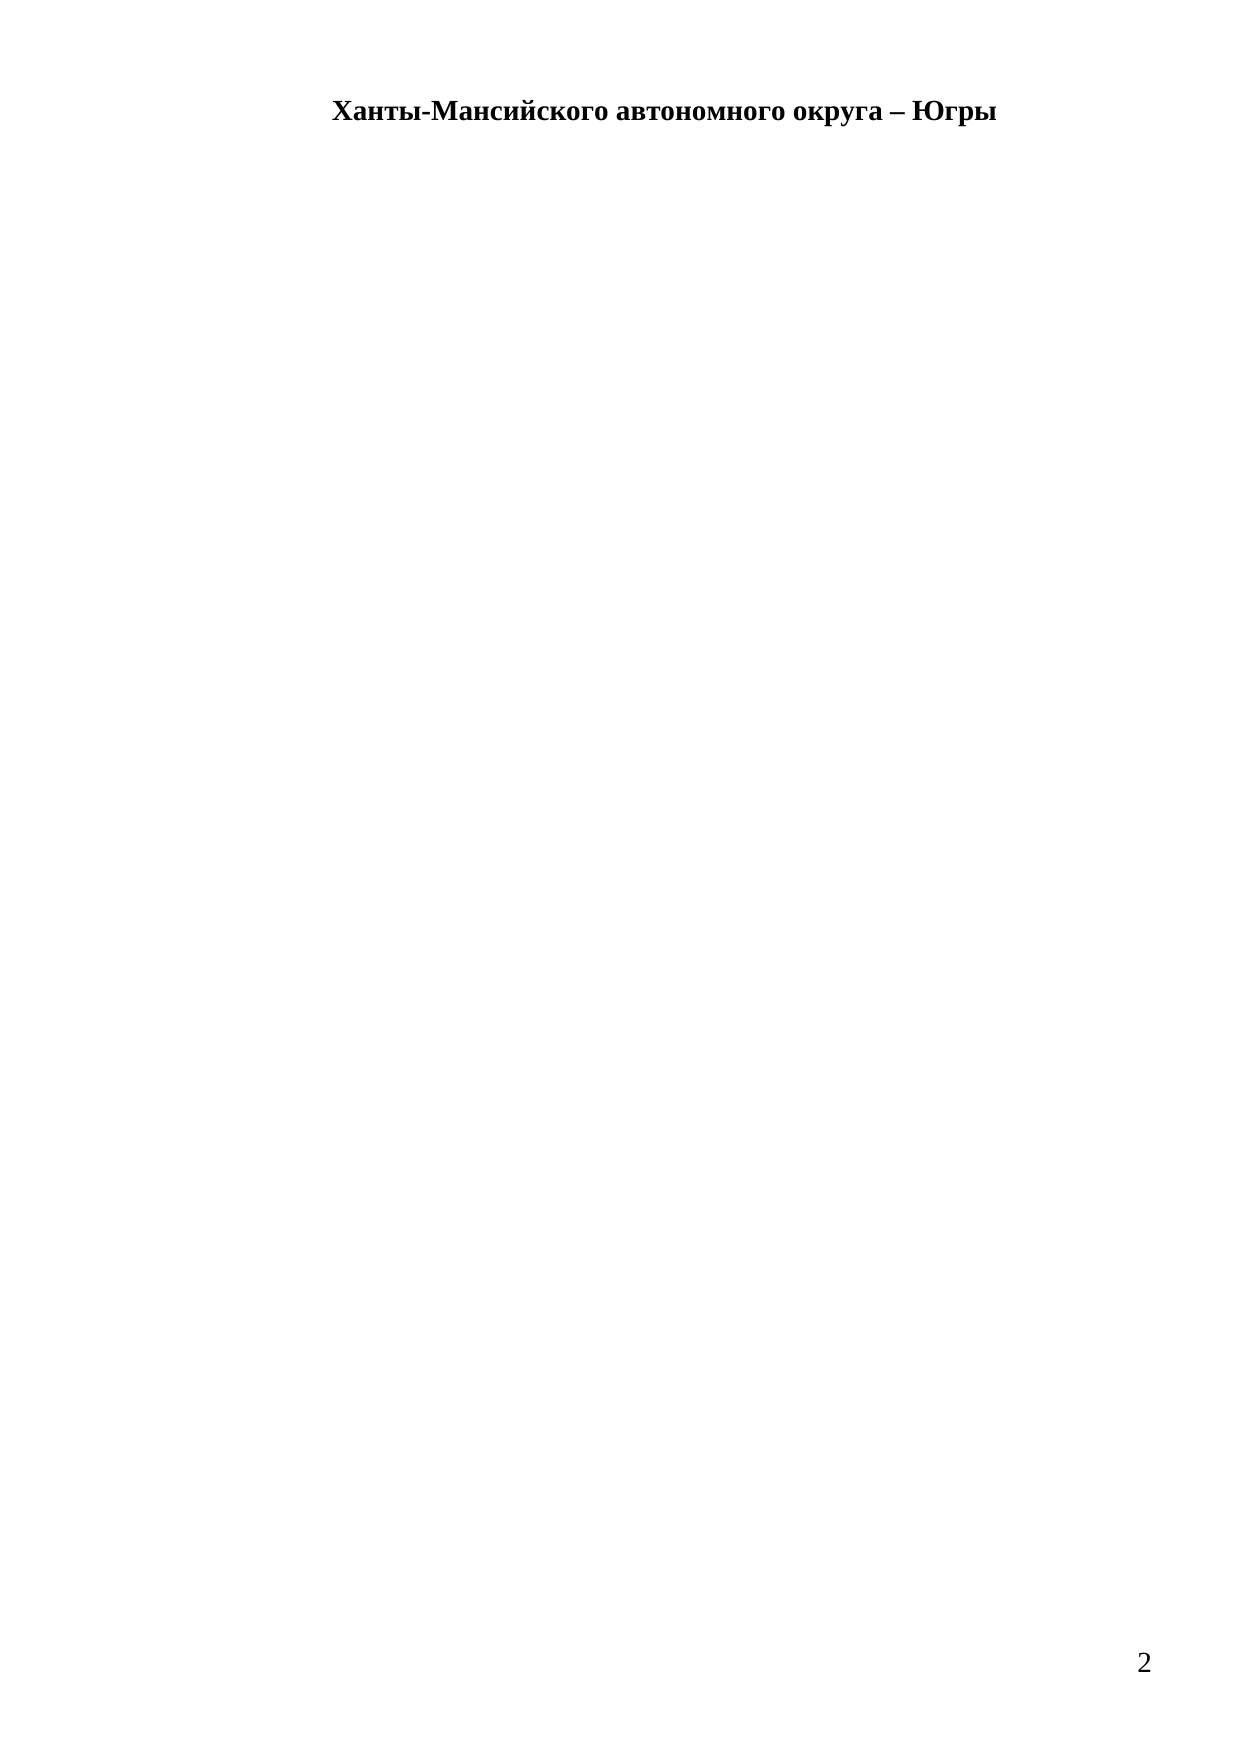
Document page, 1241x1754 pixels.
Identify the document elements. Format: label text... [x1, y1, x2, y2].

text Ханты-Мансийского автономного округа – Югры [177, 93, 1152, 126]
